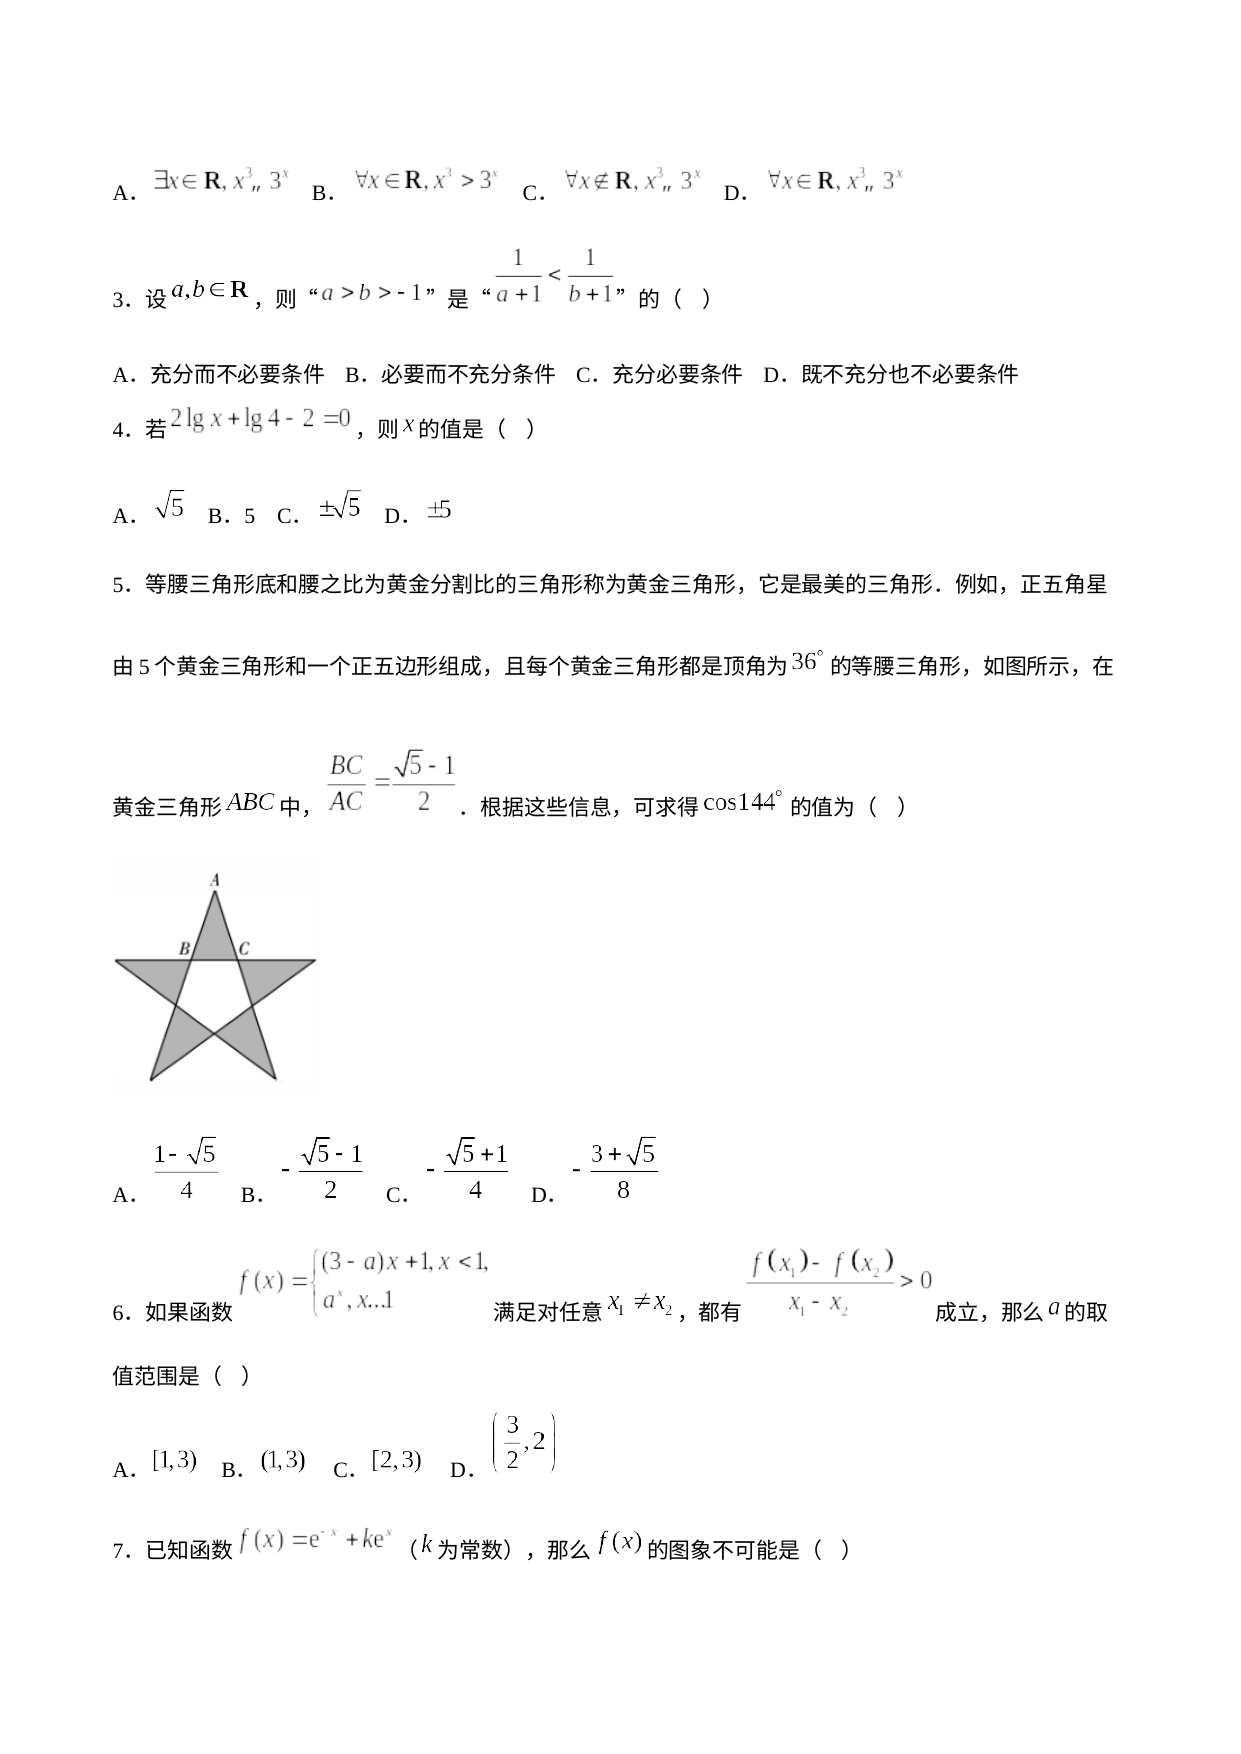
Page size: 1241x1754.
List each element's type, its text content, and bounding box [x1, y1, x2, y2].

text A． B． C． D． [112, 162, 1128, 227]
text 6．如果函数满足对任意，都有成立，那么的取值范围是（ ） [112, 1245, 1128, 1391]
text A． B． C． D． [112, 1407, 1128, 1504]
text A． B．5 C． D． [112, 485, 1128, 550]
text A． B． C． D． [112, 1132, 1128, 1229]
text A．充分而不必要条件 B．必要而不充分条件 C．充分必要条件 D．既不充分也不必要条件 [112, 356, 1128, 389]
text 5．等腰三角形底和腰之比为黄金分割比的三角形称为黄金三角形，它是最美的三角形．例如，正五角星由5个黄金三角形和一个正五边形组成，且每个黄金三角形都是顶角为的等腰三角形，如图所示，在黄金三角形中，．根据这些信息，可求得的值为（ ） [112, 566, 1128, 842]
text 7．已知函数（为常数），那么的图象不可能是（ ） [112, 1520, 1128, 1585]
text 4．若，则的值是（ ） [112, 404, 1128, 469]
text 3．设，则“”是“”的（ ） [112, 243, 1128, 340]
picture [112, 858, 320, 1095]
